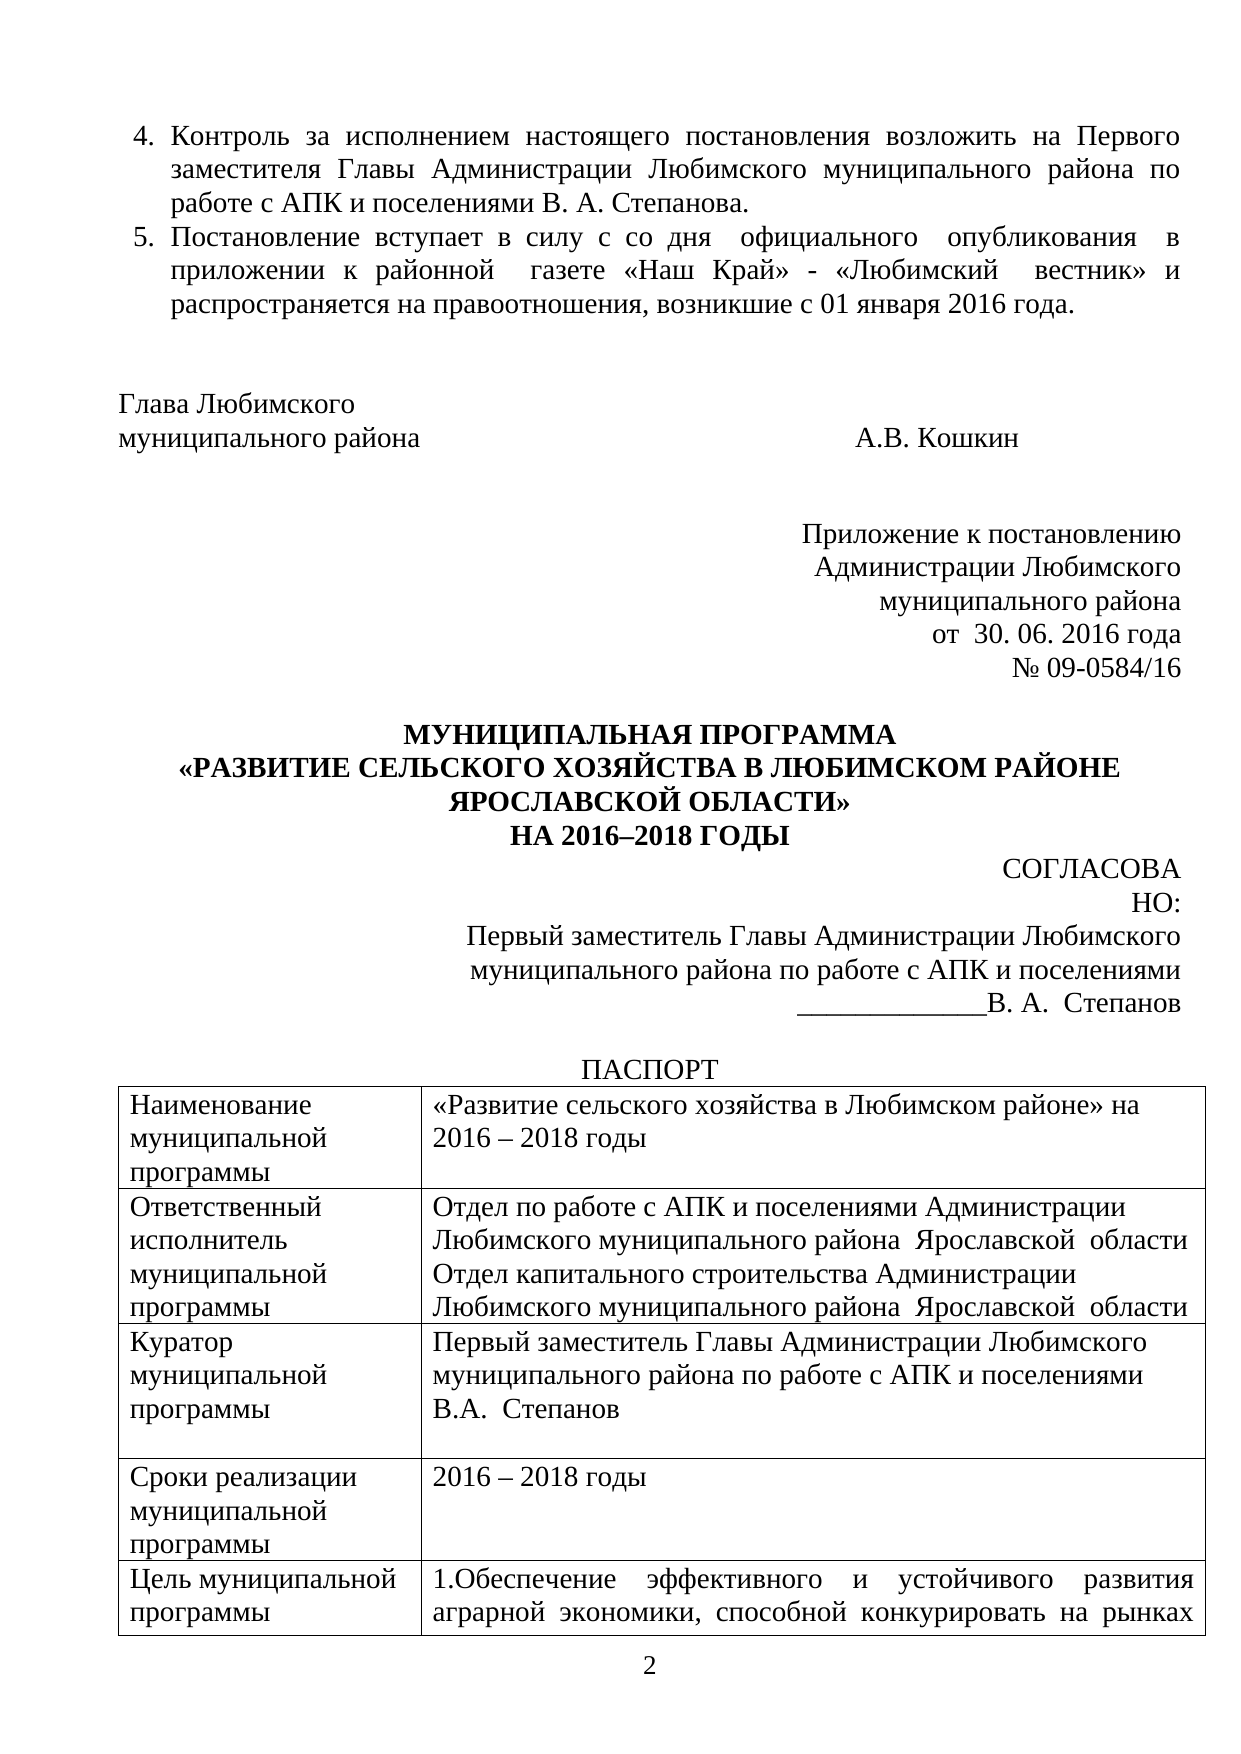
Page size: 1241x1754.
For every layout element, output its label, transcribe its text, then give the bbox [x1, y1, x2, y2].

table_cell Первый заместитель Главы Администрации Любимского муниципального района по работе с АПК и поселениями В.А. Степанов [422, 1324, 1205, 1458]
text от 30. 06. 2016 года [118, 616, 1181, 650]
list Постановление вступает в силу с со дня официального опубликования в приложении к районной газете «Наш Край» - «Любимский вестник» и распространяется на правоотношения, возникшие с 01 января 2016 года. [133, 219, 1181, 319]
table_cell Сроки реализации муниципальной программы [119, 1459, 421, 1560]
text муниципального района [118, 583, 1181, 616]
text муниципального района по работе с АПК и поселениями [118, 952, 1181, 985]
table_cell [119, 1561, 421, 1635]
text «РАЗВИТИЕ СЕЛЬСКОГО ХОЗЯЙСТВА В ЛЮБИМСКОМ РАЙОНЕ ЯРОСЛАВСКОЙ ОБЛАСТИ» [118, 751, 1181, 818]
table_header «Развитие сельского хозяйства в Любимском районе» на 2016 – 2018 годы [422, 1087, 1205, 1188]
text Первый заместитель Главы Администрации Любимского [118, 918, 1181, 952]
text _____________В. А. Степанов [118, 985, 1181, 1019]
table_cell Отдел по работе с АПК и поселениями Администрации Любимского муниципального района Ярославской области Отдел капитального строительства Администрации Любимского муниципального района Ярославской области [422, 1189, 1205, 1323]
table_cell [422, 1561, 1205, 1635]
text муниципального района А.В. Кошкин [118, 420, 1181, 453]
text Приложение к постановлению [118, 516, 1181, 549]
text Администрации Любимского [118, 549, 1181, 583]
text Глава Любимского [118, 386, 1181, 420]
text СОГЛАСОВАНО: [118, 851, 1181, 918]
list Контроль за исполнением настоящего постановления возложить на Первого заместителя Главы Администрации Любимского муниципального района по работе с АПК и поселениями В. А. Степанова. [133, 118, 1181, 219]
table_cell 2016 – 2018 годы [422, 1459, 1205, 1560]
text ПАСПОРТ [118, 1052, 1181, 1086]
table_cell Ответственный исполнитель муниципальной программы [119, 1189, 421, 1323]
text № 09-0584/16 [118, 650, 1181, 683]
table_cell Куратор муниципальной программы [119, 1324, 421, 1458]
text НА 2016–2018 ГОДЫ [118, 818, 1181, 851]
table_header Наименование муниципальной программы [119, 1087, 421, 1188]
text МУНИЦИПАЛЬНАЯ ПРОГРАММА [118, 717, 1181, 751]
